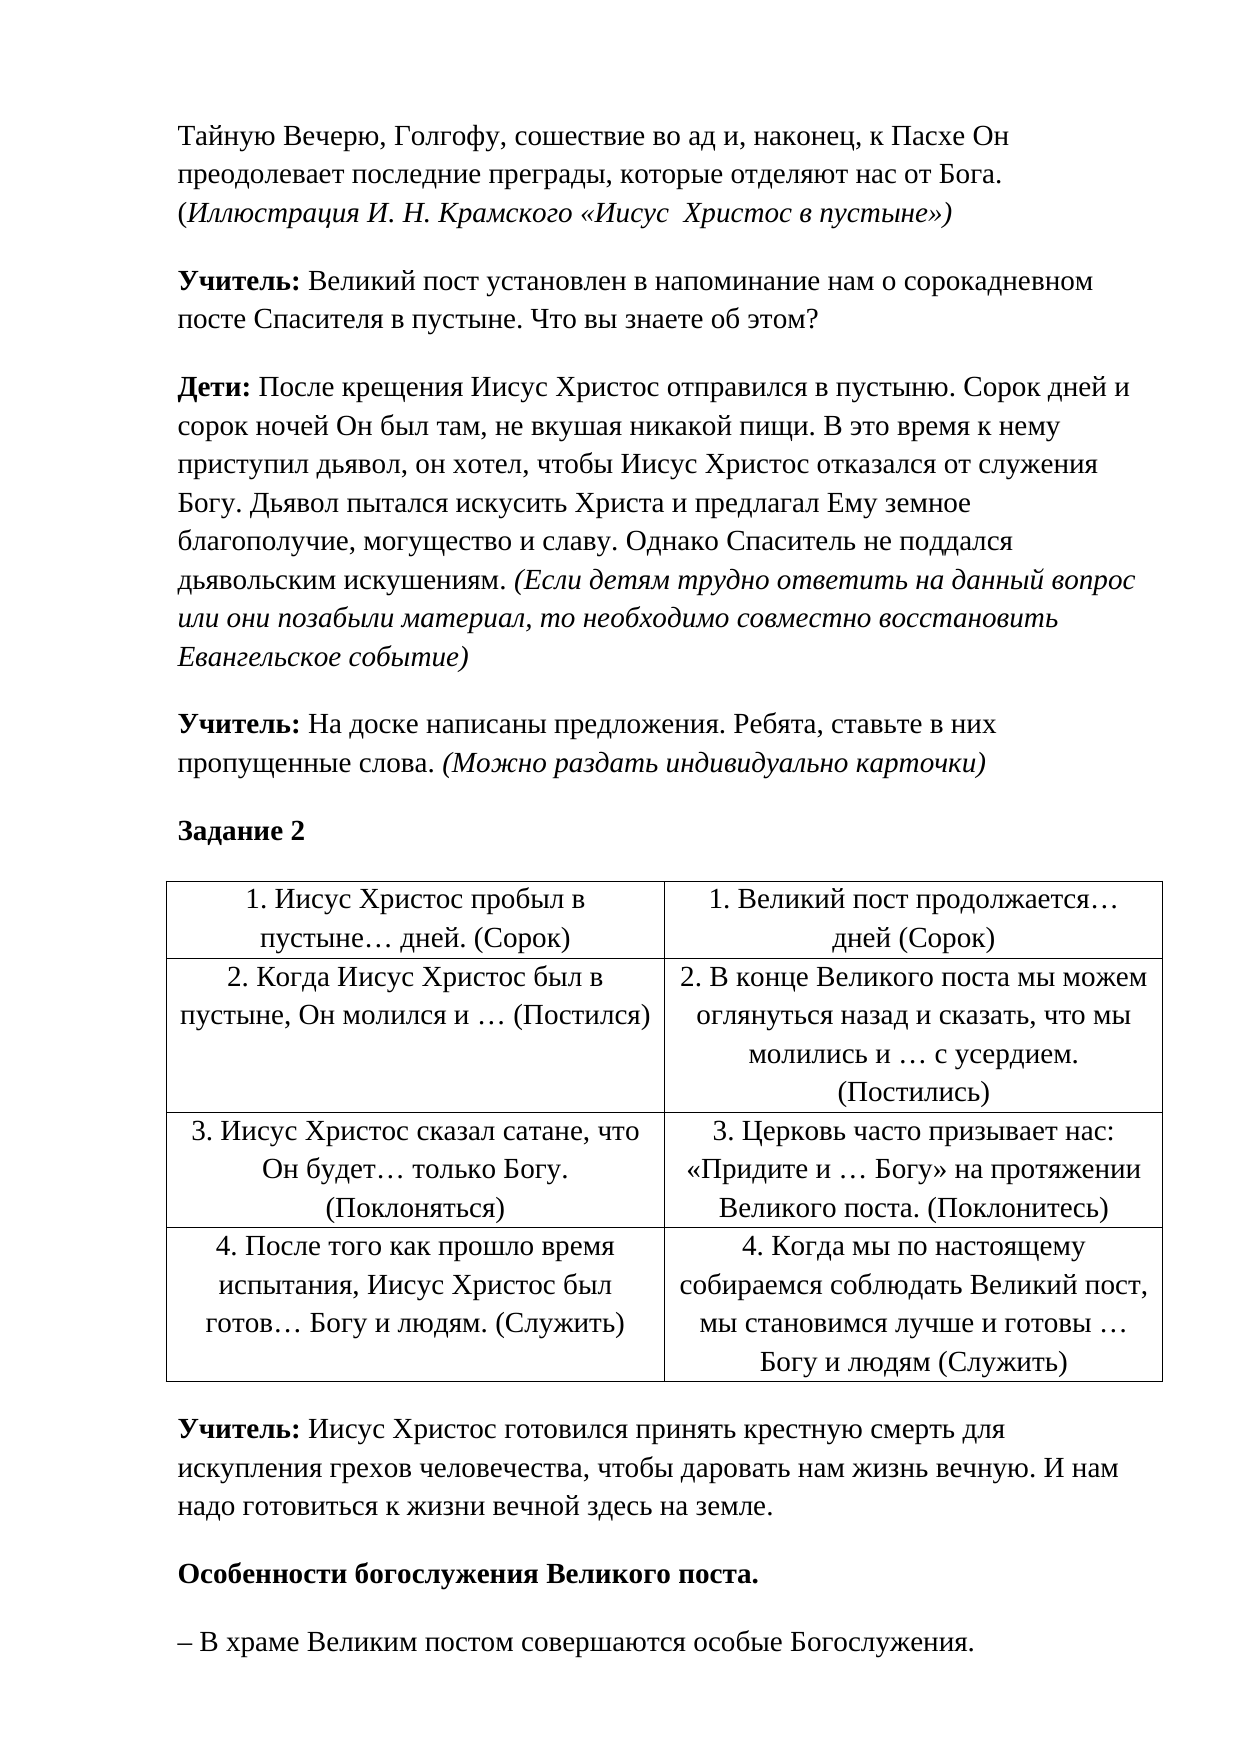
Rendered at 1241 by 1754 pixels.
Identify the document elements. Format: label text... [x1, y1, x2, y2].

text – В храме Великим постом совершаются особые Богослужения. [177, 1257, 1152, 1291]
text Учитель: Иисус Христос готовился принять крестную смерть для искупления грехов человечества, чтобы даровать нам жизнь вечную. И нам надо готовиться к жизни вечной здесь на земле. [177, 1045, 1152, 1155]
text Учитель: На доске написаны предложения. Ребята, ставьте в них пропущенные слова. (Можно раздать индивидуально карточки) [177, 340, 1152, 412]
table_cell 3. Церковь часто призывает нас: «Придите и … Богу» на протяжении Великого поста. (Поклонитесь) [665, 746, 1162, 861]
table_header 1. Иисус Христос пробыл в пустыне… дней. (Сорок) [167, 515, 664, 591]
table_cell 2. Когда Иисус Христос был в пустыне, Он молился и … (Постился) [167, 592, 664, 745]
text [177, 118, 1152, 306]
text Особенности богослужения Великого поста. [177, 1189, 1152, 1223]
table_cell 4. После того как прошло время испытания, Иисус Христос был готов… Богу и людям. (Служить) [167, 862, 664, 1014]
picture [167, 1331, 688, 1619]
table_header 1. Великий пост продолжается… дней (Сорок) [665, 515, 1162, 591]
table_cell 3. Иисус Христос сказал сатане, что Он будет… только Богу. (Поклоняться) [167, 746, 664, 861]
table_cell 4. Когда мы по настоящему собираемся соблюдать Великий пост, мы становимся лучше и готовы … Богу и людям (Служить) [665, 862, 1162, 1014]
text Задание 2 [177, 446, 1152, 480]
table_cell 2. В конце Великого поста мы можем оглянуться назад и сказать, что мы молились и … с усердием. (Постились) [665, 592, 1162, 745]
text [177, 1325, 1152, 1667]
